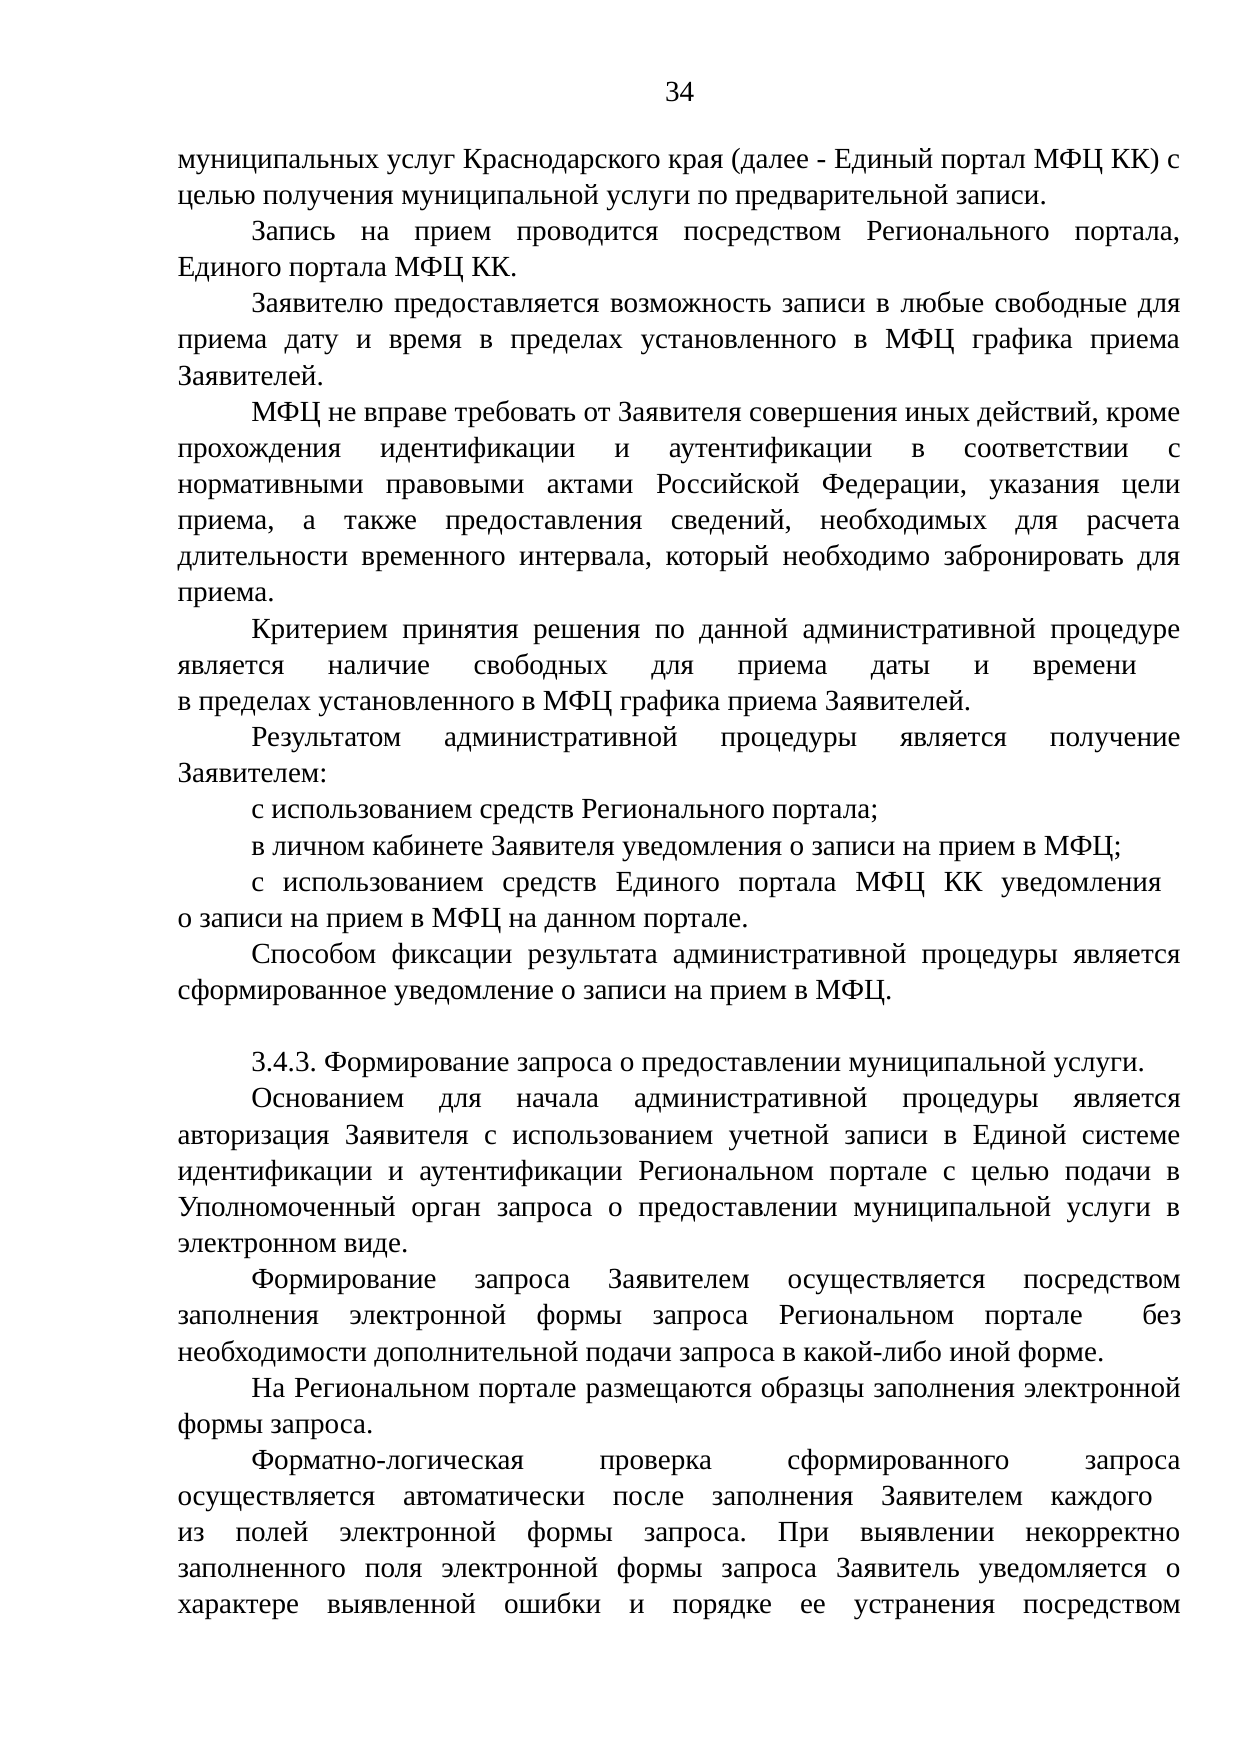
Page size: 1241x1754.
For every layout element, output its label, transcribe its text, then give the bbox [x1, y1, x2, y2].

text Заявителю предоставляется возможность записи в любые свободные для приема дату и время в пределах установленного в МФЦ графика приема Заявителей. [177, 285, 1181, 391]
text Основанием для начала административной процедуры является авторизация Заявителя с использованием учетной записи в Единой системе идентификации и аутентификации Региональном портале с целью подачи в Уполномоченный орган запроса о предоставлении муниципальной услуги в электронном виде. [177, 1081, 1181, 1259]
text Запись на прием проводится посредством Регионального портала, Единого портала МФЦ КК. [177, 213, 1181, 283]
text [177, 141, 1181, 211]
text Критерием принятия решения по данной административной процедуре является наличие свободных для приема даты и времени в пределах установленного в МФЦ графика приема Заявителей. [177, 611, 1181, 717]
text с использованием средств Единого портала МФЦ КК уведомления о записи на прием в МФЦ на данном портале. [177, 864, 1181, 933]
text Результатом административной процедуры является получение Заявителем: [177, 719, 1181, 789]
text Способом фиксации результата административной процедуры является сформированное уведомление о записи на прием в МФЦ. [177, 936, 1181, 1006]
text с использованием средств Регионального портала; [177, 791, 1181, 825]
text МФЦ не вправе требовать от Заявителя совершения иных действий, кроме прохождения идентификации и аутентификации в соответствии с нормативными правовыми актами Российской Федерации, указания цели приема, а также предоставления сведений, необходимых для расчета длительности временного интервала, который необходимо забронировать для приема. [177, 394, 1181, 608]
text 3.4.3. Формирование запроса о предоставлении муниципальной услуги. [177, 1044, 1181, 1078]
text На Региональном портале размещаются образцы заполнения электронной формы запроса. [177, 1370, 1181, 1439]
text в личном кабинете Заявителя уведомления о записи на прием в МФЦ; [177, 828, 1181, 861]
text Формирование запроса Заявителем осуществляется посредством заполнения электронной формы запроса Региональном портале без необходимости дополнительной подачи запроса в какой-либо иной форме. [177, 1261, 1181, 1367]
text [177, 1442, 1181, 1620]
